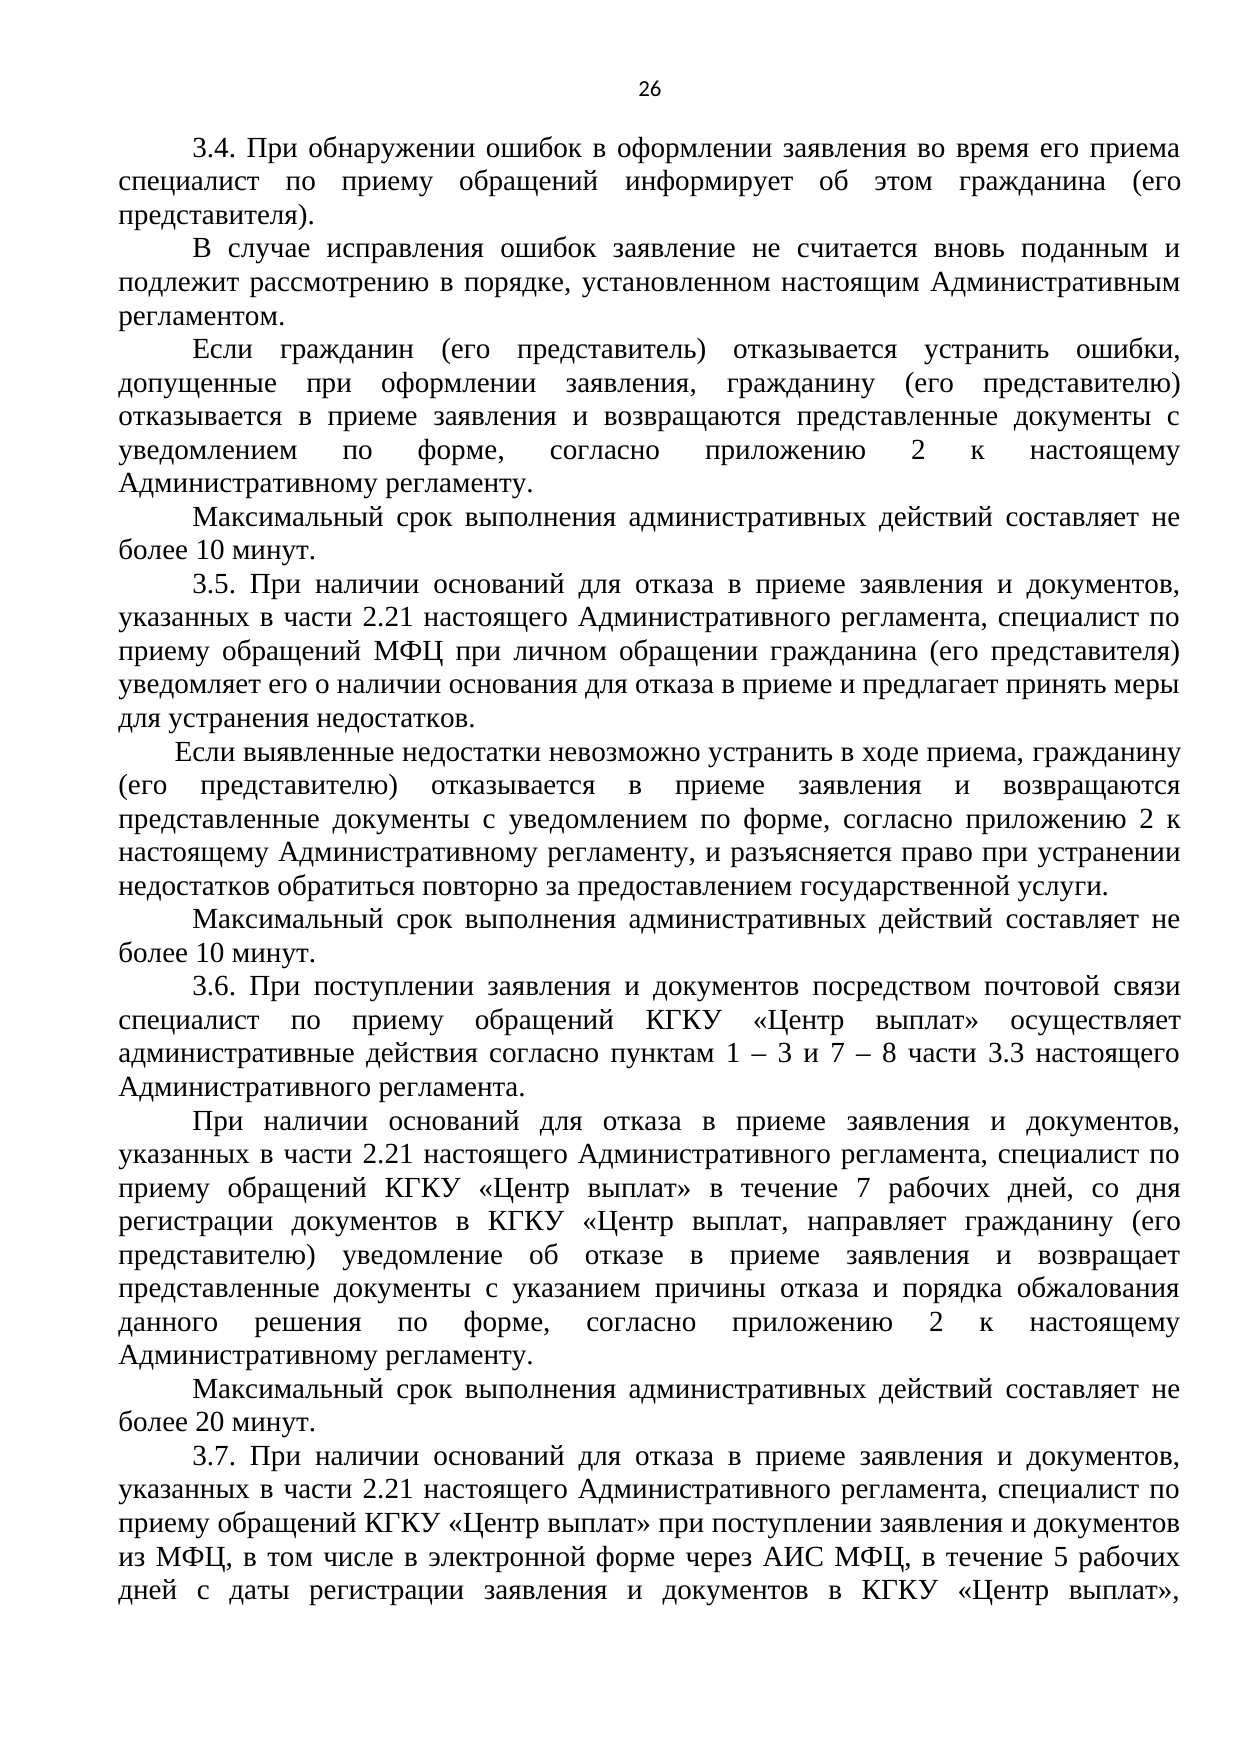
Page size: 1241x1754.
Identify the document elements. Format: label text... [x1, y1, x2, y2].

text Если гражданин (его представитель) отказывается устранить ошибки, допущенные при оформлении заявления, гражданину (его представителю) отказывается в приеме заявления и возвращаются представленные документы с уведомлением по форме, согласно приложению 2 к настоящему Административному регламенту. [118, 331, 1181, 499]
text Максимальный срок выполнения административных действий составляет не более 10 минут. [118, 901, 1181, 968]
text При наличии оснований для отказа в приеме заявления и документов, указанных в части 2.21 настоящего Административного регламента, специалист по приему обращений КГКУ «Центр выплат» в течение 7 рабочих дней, со дня регистрации документов в КГКУ «Центр выплат, направляет гражданину (его представителю) уведомление об отказе в приеме заявления и возвращает представленные документы с указанием причины отказа и порядка обжалования данного решения по форме, согласно приложению 2 к настоящему Административному регламенту. [118, 1103, 1181, 1371]
text 3.5. При наличии оснований для отказа в приеме заявления и документов, указанных в части 2.21 настоящего Административного регламента, специалист по приему обращений МФЦ при личном обращении гражданина (его представителя) уведомляет его о наличии основания для отказа в приеме и предлагает принять меры для устранения недостатков. [118, 566, 1181, 734]
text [118, 1438, 1181, 1606]
text Если выявленные недостатки невозможно устранить в ходе приема, гражданину (его представителю) отказывается в приеме заявления и возвращаются представленные документы с уведомлением по форме, согласно приложению 2 к настоящему Административному регламенту, и разъясняется право при устранении недостатков обратиться повторно за предоставлением государственной услуги. [118, 734, 1181, 901]
text 3.4. При обнаружении ошибок в оформлении заявления во время его приема специалист по приему обращений информирует об этом гражданина (его представителя). [118, 130, 1181, 231]
text В случае исправления ошибок заявление не считается вновь поданным и подлежит рассмотрению в порядке, установленном настоящим Административным регламентом. [118, 231, 1181, 331]
text Максимальный срок выполнения административных действий составляет не более 20 минут. [118, 1371, 1181, 1438]
text Максимальный срок выполнения административных действий составляет не более 10 минут. [118, 499, 1181, 566]
text 3.6. При поступлении заявления и документов посредством почтовой связи специалист по приему обращений КГКУ «Центр выплат» осуществляет административные действия согласно пунктам 1 – 3 и 7 – 8 части 3.3 настоящего Административного регламента. [118, 968, 1181, 1103]
